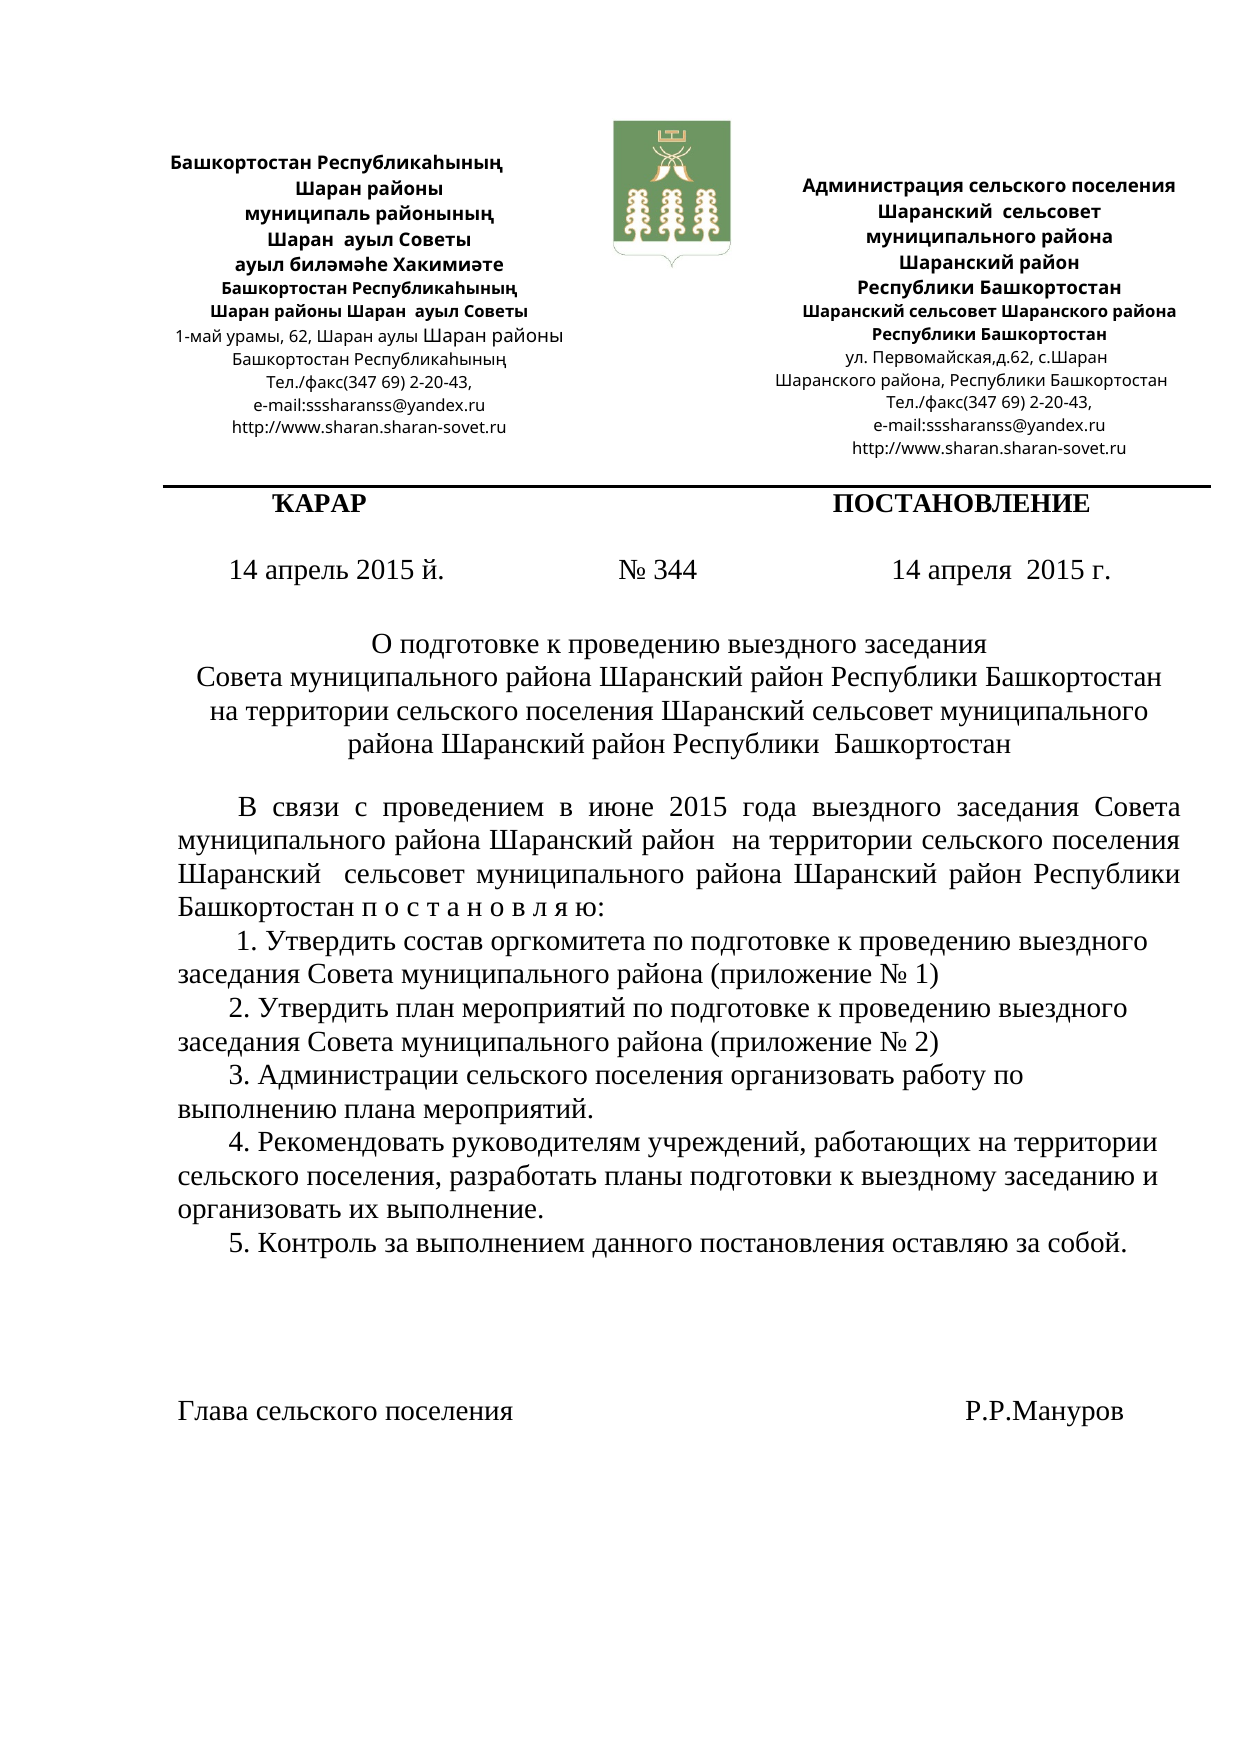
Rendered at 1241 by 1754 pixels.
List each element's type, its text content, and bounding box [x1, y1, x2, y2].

text 1. Утвердить состав оргкомитета по подготовке к проведению выездного заседания Совета муниципального района (приложение № 1) [177, 923, 1181, 990]
text 5. Контроль за выполнением данного постановления оставляю за собой. [177, 1225, 1181, 1258]
table_header [576, 118, 768, 484]
picture [611, 118, 732, 269]
text О подготовке к проведению выездного заседания [177, 626, 1181, 659]
text 4. Рекомендовать руководителям учреждений, работающих на территории сельского поселения, разработать планы подготовки к выездному заседанию и организовать их выполнение. [177, 1124, 1181, 1225]
text ҠАРАР ПОСТАНОВЛЕНИЕ [177, 488, 1181, 519]
table_header Башкортостан Республикаһының Шаран районы муниципаль районының Шаран ауыл Советы ауыл биләмәһе Хакимиәте Башкортостан Республикаһының Шаран районы Шаран ауыл Советы 1-май урамы, 62, Шаран аулы Шаран районы Башкортостан Республикаһының Тел./факс(347 69) 2-20-43, e-mail:sssharanss@yandex.ru http://www.sharan.sharan-sovet.ru [163, 118, 576, 484]
text 2. Утвердить план мероприятий по подготовке к проведению выездного заседания Совета муниципального района (приложение № 2) [177, 990, 1181, 1057]
text Глава сельского поселения Р.Р.Мануров [177, 1393, 1181, 1426]
text 14 апрель 2015 й. № 344 14 апреля . [177, 552, 1181, 586]
text 3. Администрации сельского поселения организовать работу по выполнению плана мероприятий. [177, 1057, 1181, 1124]
table_header Администрация сельского поселения Шаранский сельсовет муниципального района Шаранский район Республики Башкортостан Шаранский сельсовет Шаранского района Республики Башкортостан ул. Первомайская,д.62, с.Шаран Шаранского района, Республики Башкортостан Тел./факс(347 69) 2-20-43, e-mail:sssharanss@yandex.ru http://www.sharan.sharan-sovet.ru [768, 118, 1211, 484]
text Совета муниципального района Шаранский район Республики Башкортостан на территории сельского поселения Шаранский сельсовет муниципального района Шаранский район Республики Башкортостан [177, 659, 1181, 760]
text В связи с проведением в июне 2015 года выездного заседания Совета муниципального района Шаранский район на территории сельского поселения Шаранский сельсовет муниципального района Шаранский район Республики Башкортостан п о с т а н о в л я ю: [177, 789, 1181, 923]
